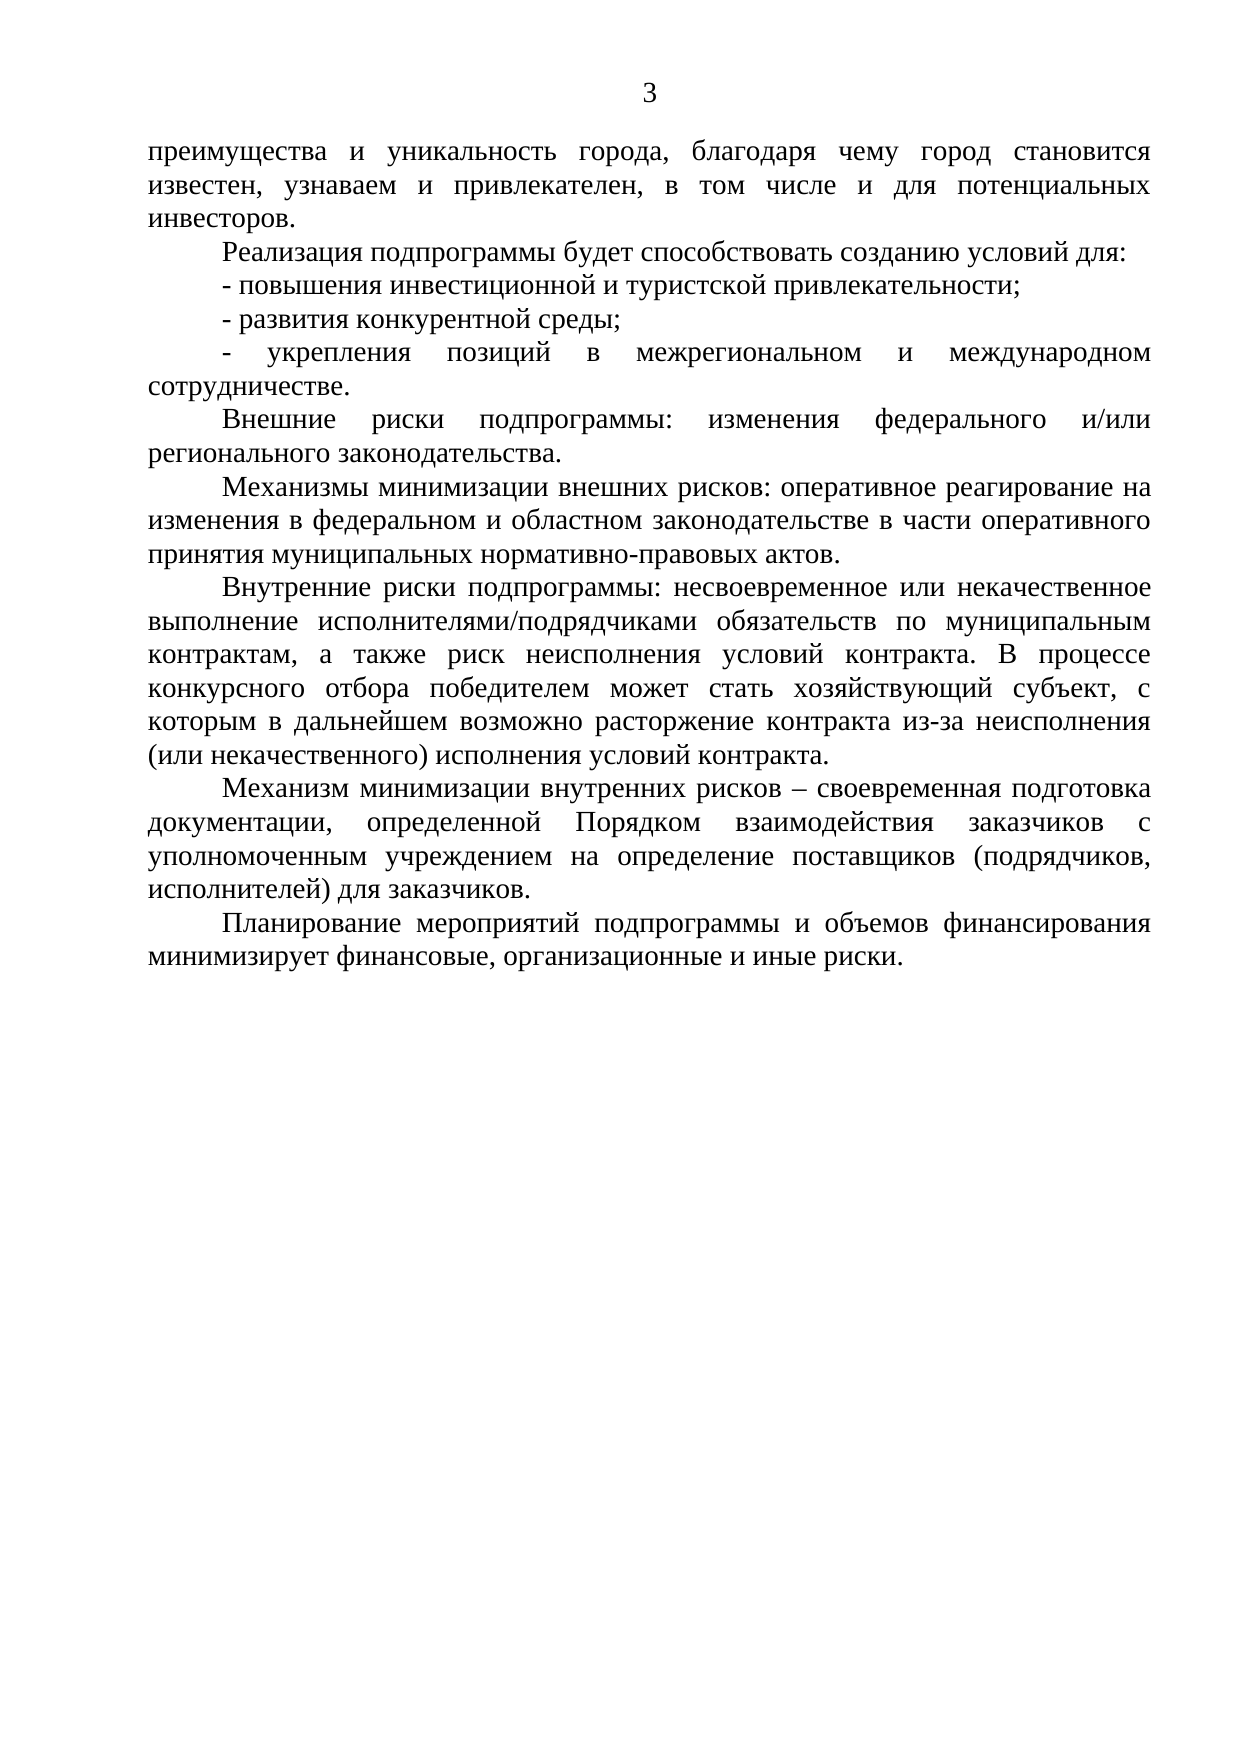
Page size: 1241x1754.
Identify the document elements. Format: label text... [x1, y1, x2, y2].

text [148, 133, 1152, 234]
text Механизм минимизации внутренних рисков – своевременная подготовка документации, определенной Порядком взаимодействия заказчиков с уполномоченным учреждением на определение поставщиков (подрядчиков, исполнителей) для заказчиков. [148, 771, 1152, 905]
text - повышения инвестиционной и туристской привлекательности; [148, 267, 1152, 301]
text Внутренние риски подпрограммы: несвоевременное или некачественное выполнение исполнителями/подрядчиками обязательств по муниципальным контрактам, а также риск неисполнения условий контракта. В процессе конкурсного отбора победителем может стать хозяйствующий субъект, с которым в дальнейшем возможно расторжение контракта из-за неисполнения (или некачественного) исполнения условий контракта. [148, 569, 1152, 771]
text Планирование мероприятий подпрограммы и объемов финансирования минимизирует финансовые, организационные и иные риски. [148, 905, 1152, 972]
text Реализация подпрограммы будет способствовать созданию условий для: [148, 234, 1152, 267]
text Внешние риски подпрограммы: изменения федерального и/или регионального законодательства. [148, 402, 1152, 469]
text - укрепления позиций в межрегиональном и международном сотрудничестве. [148, 334, 1152, 402]
text Механизмы минимизации внешних рисков: оперативное реагирование на изменения в федеральном и областном законодательстве в части оперативного принятия муниципальных нормативно-правовых актов. [148, 469, 1152, 569]
text - развития конкурентной среды; [148, 301, 1152, 334]
